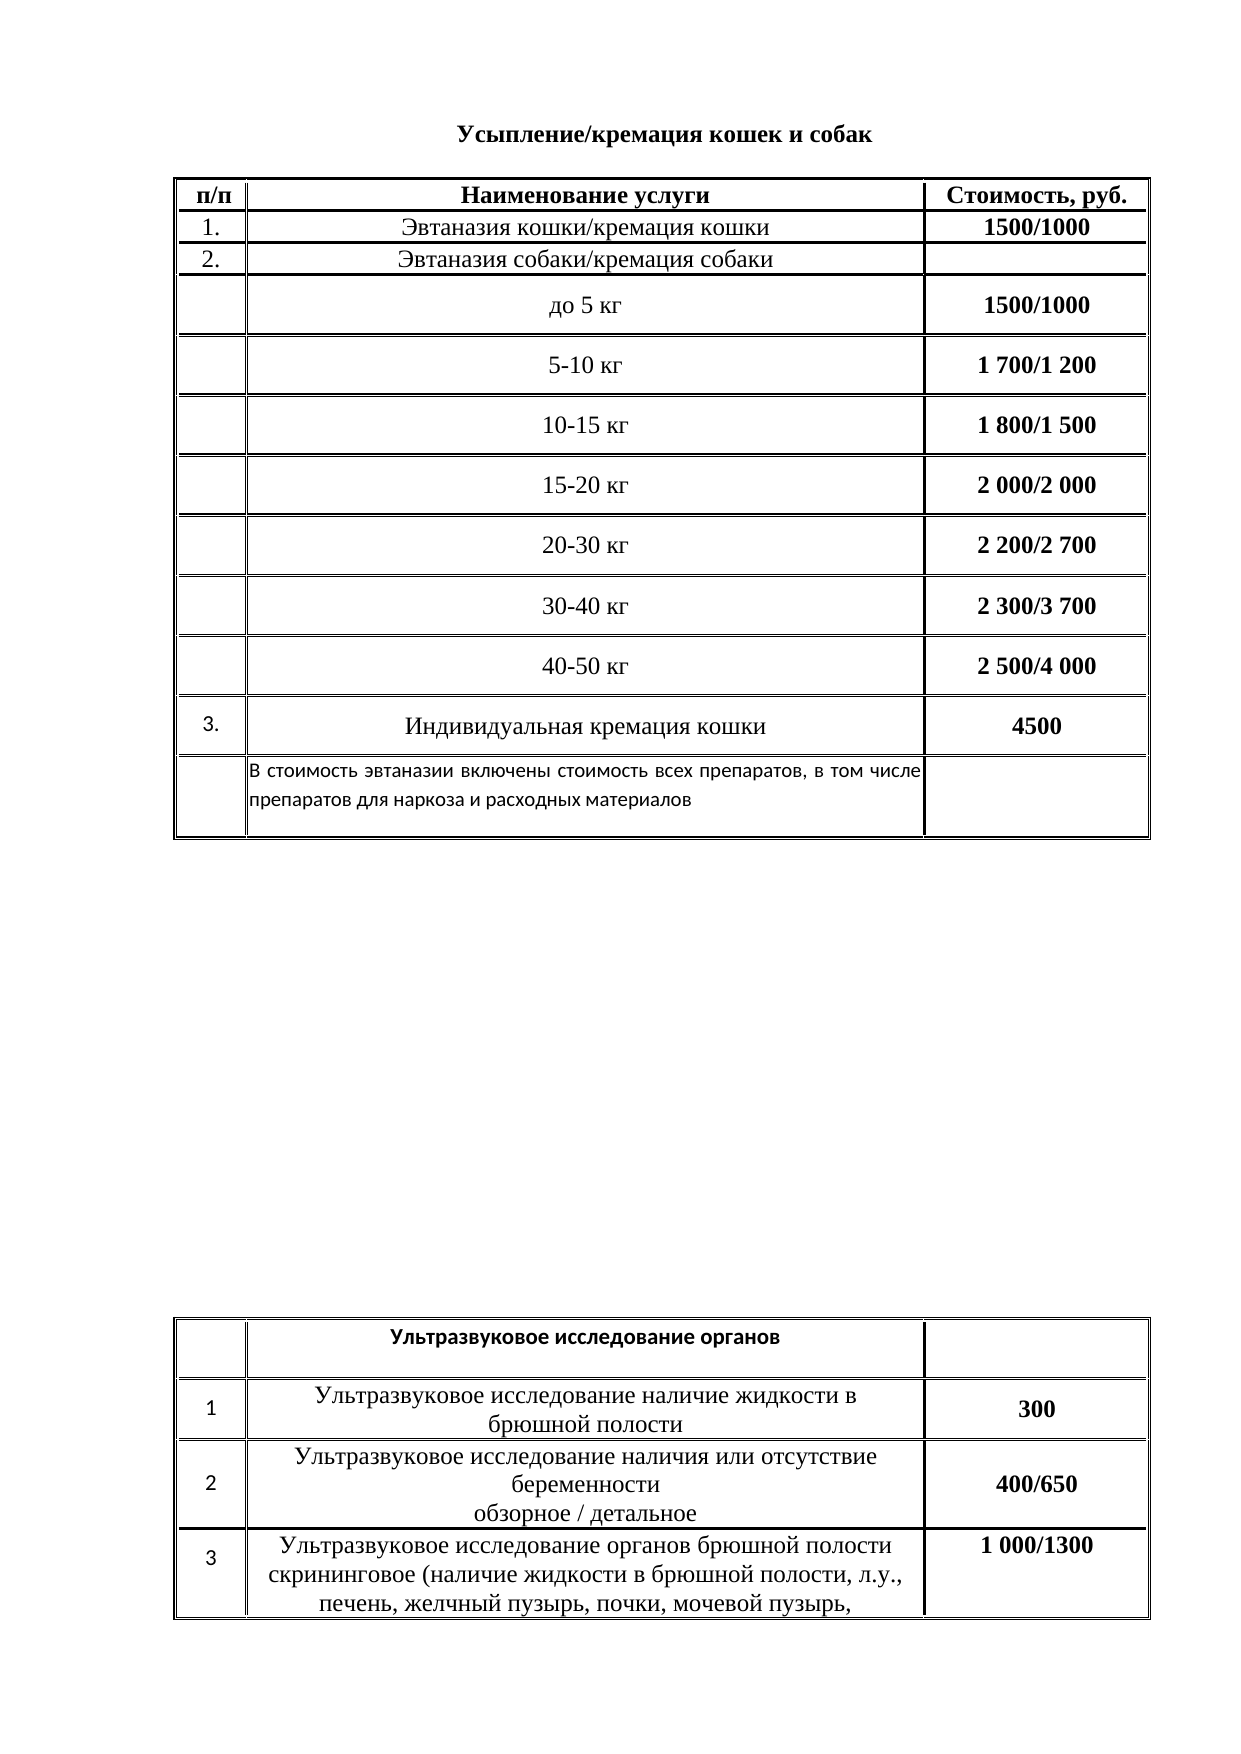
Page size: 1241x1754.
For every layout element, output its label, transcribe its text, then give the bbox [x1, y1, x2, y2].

table_cell [177, 574, 245, 633]
table_header Стоимость, руб. [924, 180, 1148, 209]
table_cell [175, 273, 245, 333]
table_cell Эвтаназия собаки/кремация собаки [248, 244, 923, 273]
table_header [924, 1320, 1148, 1377]
table_cell 30- [248, 577, 923, 633]
table_cell 300 [924, 1377, 1149, 1437]
table_cell [177, 634, 245, 694]
table_cell 1 800/1 500 [926, 393, 1148, 453]
table_cell Ультразвуковое исследование наличие жидкости в брюшной полости [248, 1380, 923, 1437]
table_cell [177, 513, 245, 573]
table_cell 2 300/3 700 [926, 574, 1148, 633]
table_cell 5-10 кг [248, 337, 923, 393]
table_cell до [248, 276, 923, 333]
table_cell 3. [175, 694, 247, 754]
table_cell 1. [177, 209, 245, 241]
table_cell [924, 754, 1149, 836]
text Усыпление/кремация кошек и собак [177, 118, 1152, 148]
table_cell 40- [248, 637, 923, 694]
table_cell 2 000/2 000 [926, 453, 1148, 513]
table_cell 1 000/1300 [924, 1527, 1148, 1616]
table_cell Индивидуальная кремация кошки [248, 697, 923, 754]
table_cell 2 [177, 1438, 245, 1527]
table_cell [177, 333, 245, 393]
table_cell Эвтаназия кошки/кремация кошки [248, 212, 923, 241]
table_cell [177, 453, 245, 513]
table_cell Ультразвуковое исследование наличия или отсутствие беременности обзорное / детальное [248, 1441, 923, 1527]
table_header Наименование услуги [247, 179, 924, 209]
table_header Ультразвуковое исследование органов [247, 1318, 924, 1377]
table_cell 3 [177, 1527, 247, 1616]
table_cell [926, 241, 1148, 273]
table_cell 15-20 кг [248, 457, 923, 513]
table_cell 400/650 [926, 1438, 1148, 1527]
table_cell [175, 754, 247, 836]
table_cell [247, 1530, 924, 1616]
table_cell 4500 [924, 694, 1149, 754]
table_cell 1 700/1 200 [926, 333, 1148, 393]
table_cell 1500/1000 [926, 273, 1149, 333]
table_cell В стоимость эвтаназии включены стоимость всех препаратов, в том числе препаратов для наркоза и расходных материалов [247, 757, 924, 836]
table_cell [177, 393, 245, 453]
table_cell 10-15 кг [248, 397, 923, 453]
table_cell 2. [177, 241, 245, 273]
table_cell 2 200/2 700 [926, 513, 1148, 573]
table_cell 20-30 кг [248, 517, 923, 573]
table_cell 1 [175, 1377, 247, 1437]
table_header [177, 1320, 247, 1377]
table_cell 2 500/4 000 [926, 634, 1148, 694]
table_header п/п [177, 180, 247, 209]
table_cell 1500/1000 [926, 209, 1148, 241]
